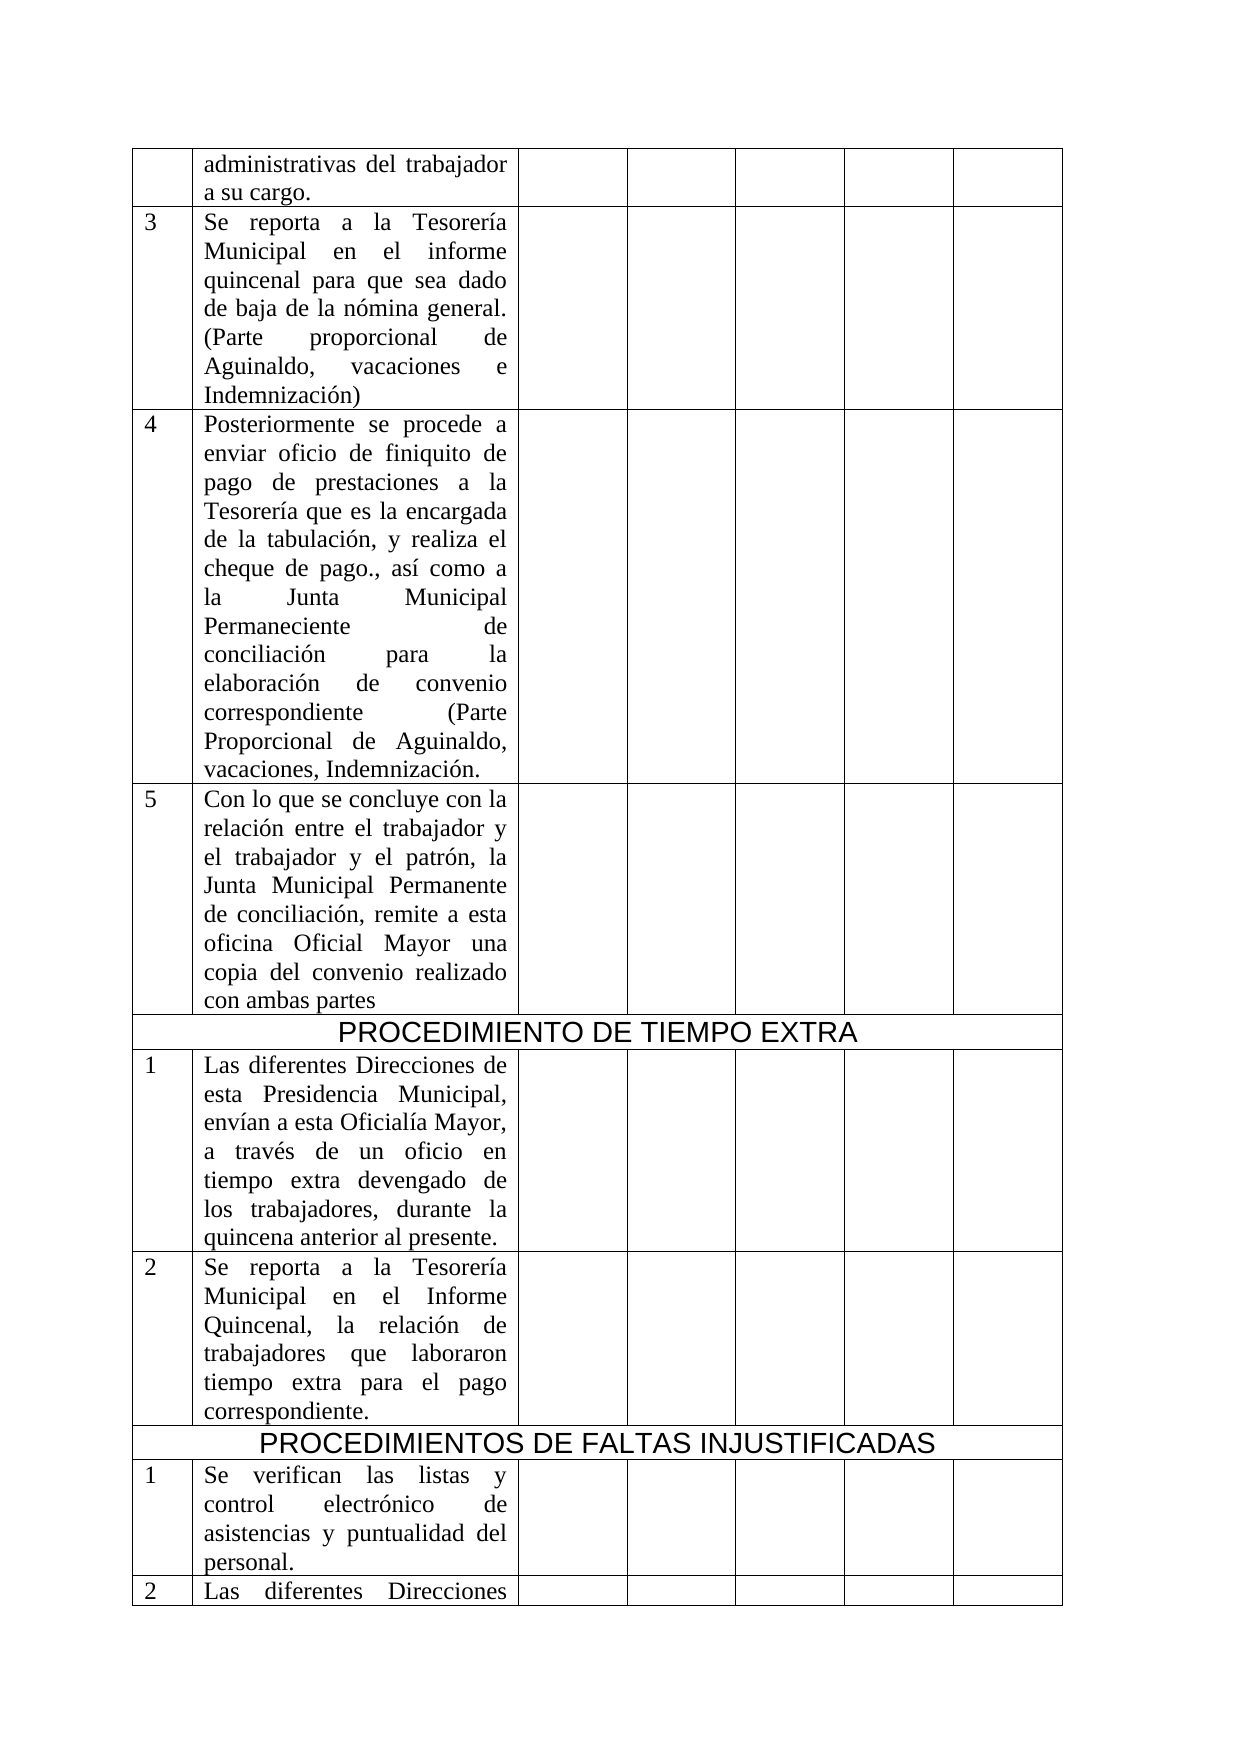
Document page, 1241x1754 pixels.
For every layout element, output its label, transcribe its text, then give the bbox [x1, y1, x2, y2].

table_cell [954, 784, 1062, 1014]
table_cell [845, 1252, 953, 1425]
table_cell [845, 1460, 953, 1575]
table_cell [628, 410, 735, 783]
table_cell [193, 149, 518, 206]
table_cell [736, 410, 844, 783]
table_cell [628, 1050, 735, 1251]
table_cell [845, 207, 953, 408]
table_cell [845, 1576, 953, 1605]
table_cell [628, 1252, 735, 1425]
table_cell [628, 1460, 735, 1575]
table_cell 5 [133, 784, 192, 1014]
table_cell [519, 1252, 627, 1425]
table_cell [519, 784, 627, 1014]
table_cell [954, 1252, 1062, 1425]
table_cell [193, 1576, 518, 1605]
table_cell [845, 149, 953, 206]
table_cell [519, 207, 627, 408]
table_cell [954, 1576, 1062, 1605]
table_cell [845, 784, 953, 1014]
table_cell [519, 1576, 627, 1605]
table_cell [954, 1050, 1062, 1251]
table_cell [628, 784, 735, 1014]
table_cell [954, 410, 1062, 783]
table_cell 2 [133, 1576, 192, 1605]
table_cell [736, 1050, 844, 1251]
table_cell PROCEDIMIENTOS DE FALTAS INJUSTIFICADAS [133, 1426, 1062, 1459]
table_cell 1 [133, 1460, 192, 1575]
table_cell [736, 1460, 844, 1575]
table_cell 2 [133, 149, 192, 206]
table_cell PROCEDIMIENTO DE TIEMPO EXTRA [133, 1015, 1062, 1049]
table_cell [736, 784, 844, 1014]
table_cell Se reporta a la Tesorería Municipal en el informe quincenal para que sea dado de baja de la nómina general. (Parte proporcional de Aguinaldo, vacaciones e Indemnización) [193, 207, 518, 408]
table_cell [954, 1460, 1062, 1575]
table_cell Se verifican las listas y control electrónico de asistencias y puntualidad del personal. [193, 1460, 518, 1575]
table_cell Con lo que se concluye con la relación entre el trabajador y el trabajador y el patrón, la Junta Municipal Permanente de conciliación, remite a esta oficina Oficial Mayor una copia del convenio realizado con ambas partes [193, 784, 518, 1014]
table_cell [954, 207, 1062, 408]
table_cell 1 [133, 1050, 192, 1251]
table_cell 3 [133, 207, 192, 408]
table_cell [519, 149, 627, 206]
table_cell [845, 1050, 953, 1251]
table_cell [519, 410, 627, 783]
table_cell [628, 149, 735, 206]
table_cell [736, 1252, 844, 1425]
table_cell 4 [133, 410, 192, 783]
table_cell Posteriormente se procede a enviar oficio de finiquito de pago de prestaciones a la Tesorería que es la encargada de la tabulación, y realiza el cheque de pago., así como a la Junta Municipal Permaneciente de conciliación para la elaboración de convenio correspondiente (Parte Proporcional de Aguinaldo, vacaciones, Indemnización. [193, 410, 518, 783]
table_cell [954, 149, 1062, 206]
table_cell [519, 1050, 627, 1251]
table_cell [628, 207, 735, 408]
table_cell [845, 410, 953, 783]
table_cell Las diferentes Direcciones de esta Presidencia Municipal, envían a esta Oficialía Mayor, a través de un oficio en tiempo extra devengado de los trabajadores, durante la quincena anterior al presente. [193, 1050, 518, 1251]
table_cell [736, 207, 844, 408]
table_cell [519, 1460, 627, 1575]
table_cell [736, 149, 844, 206]
table_cell Se reporta a la Tesorería Municipal en el Informe Quincenal, la relación de trabajadores que laboraron tiempo extra para el pago correspondiente. [193, 1252, 518, 1425]
table_cell [628, 1576, 735, 1605]
table_cell [736, 1576, 844, 1605]
table_cell 2 [133, 1252, 192, 1425]
